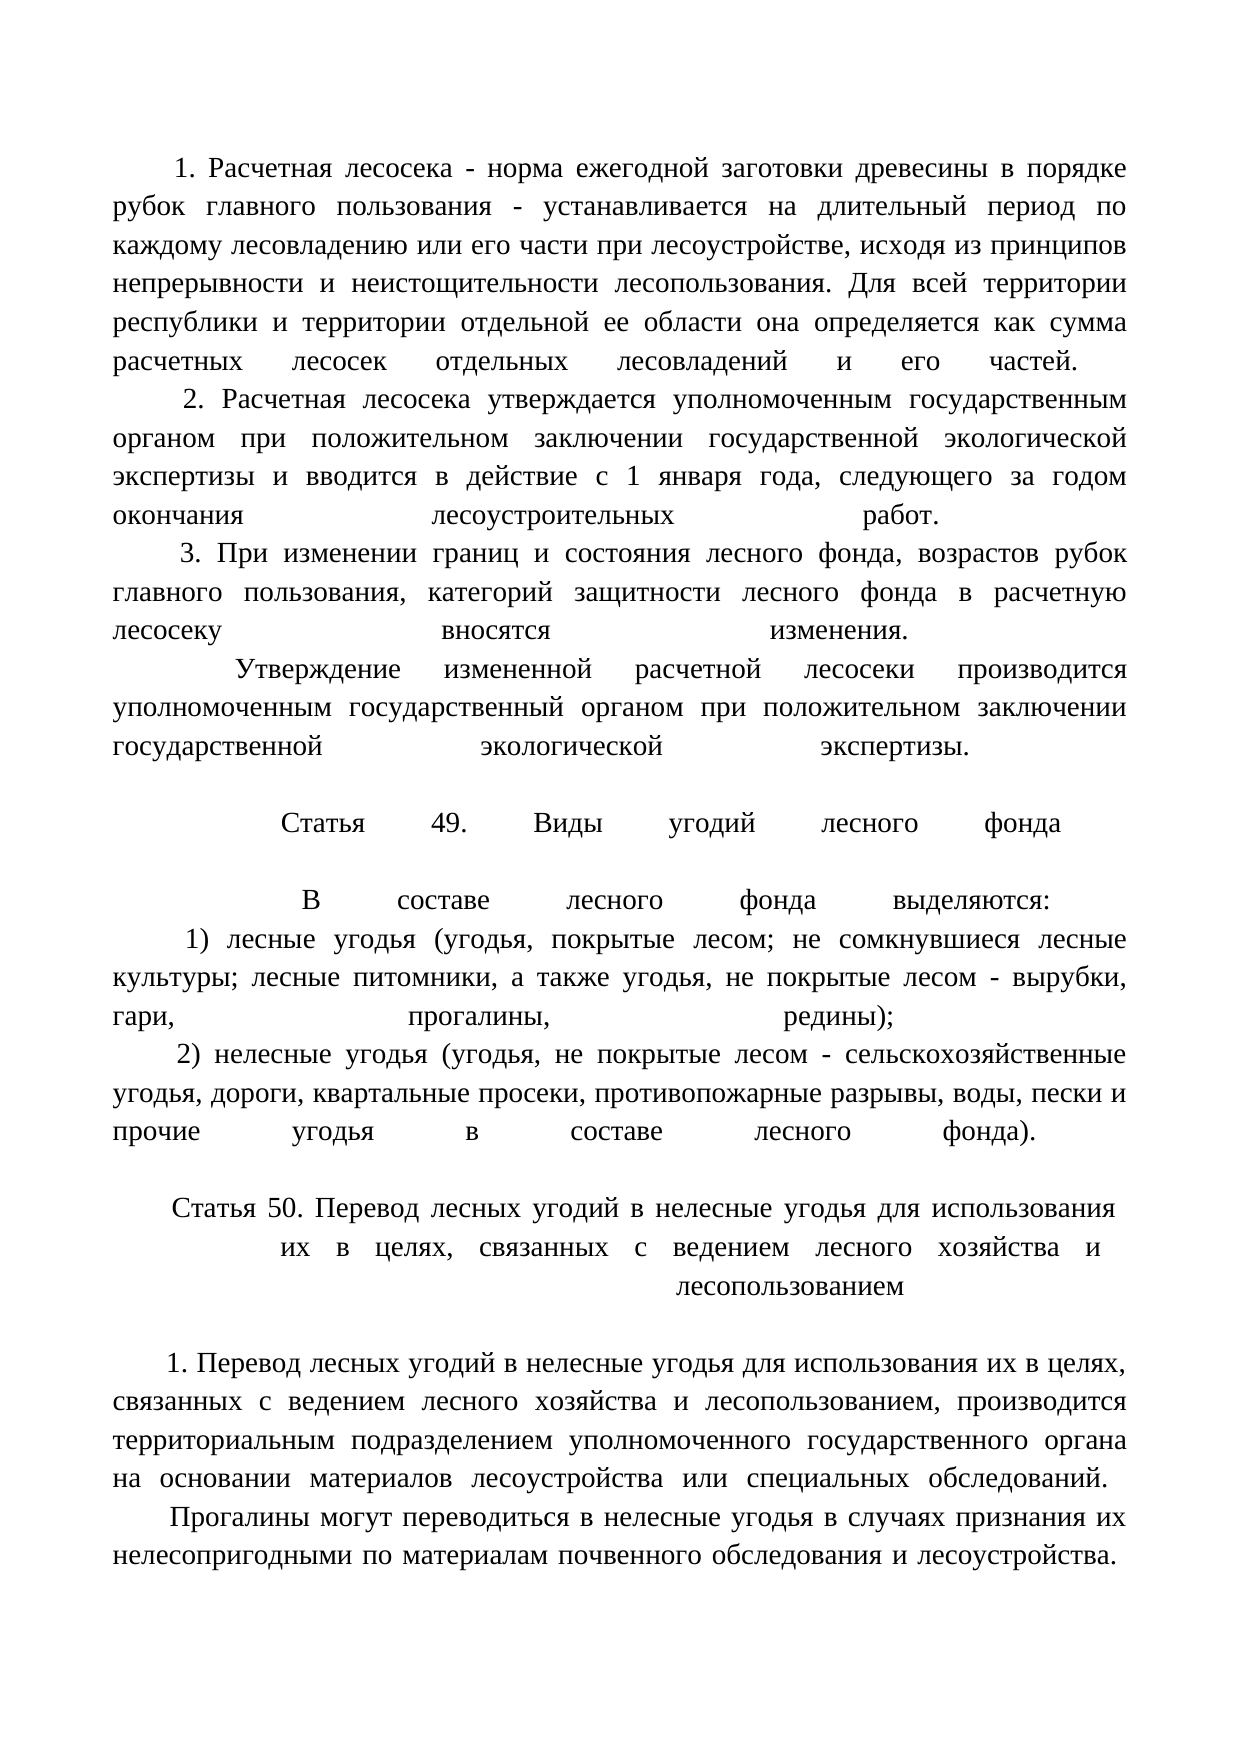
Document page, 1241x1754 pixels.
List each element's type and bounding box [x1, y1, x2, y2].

text [112, 150, 1128, 1571]
